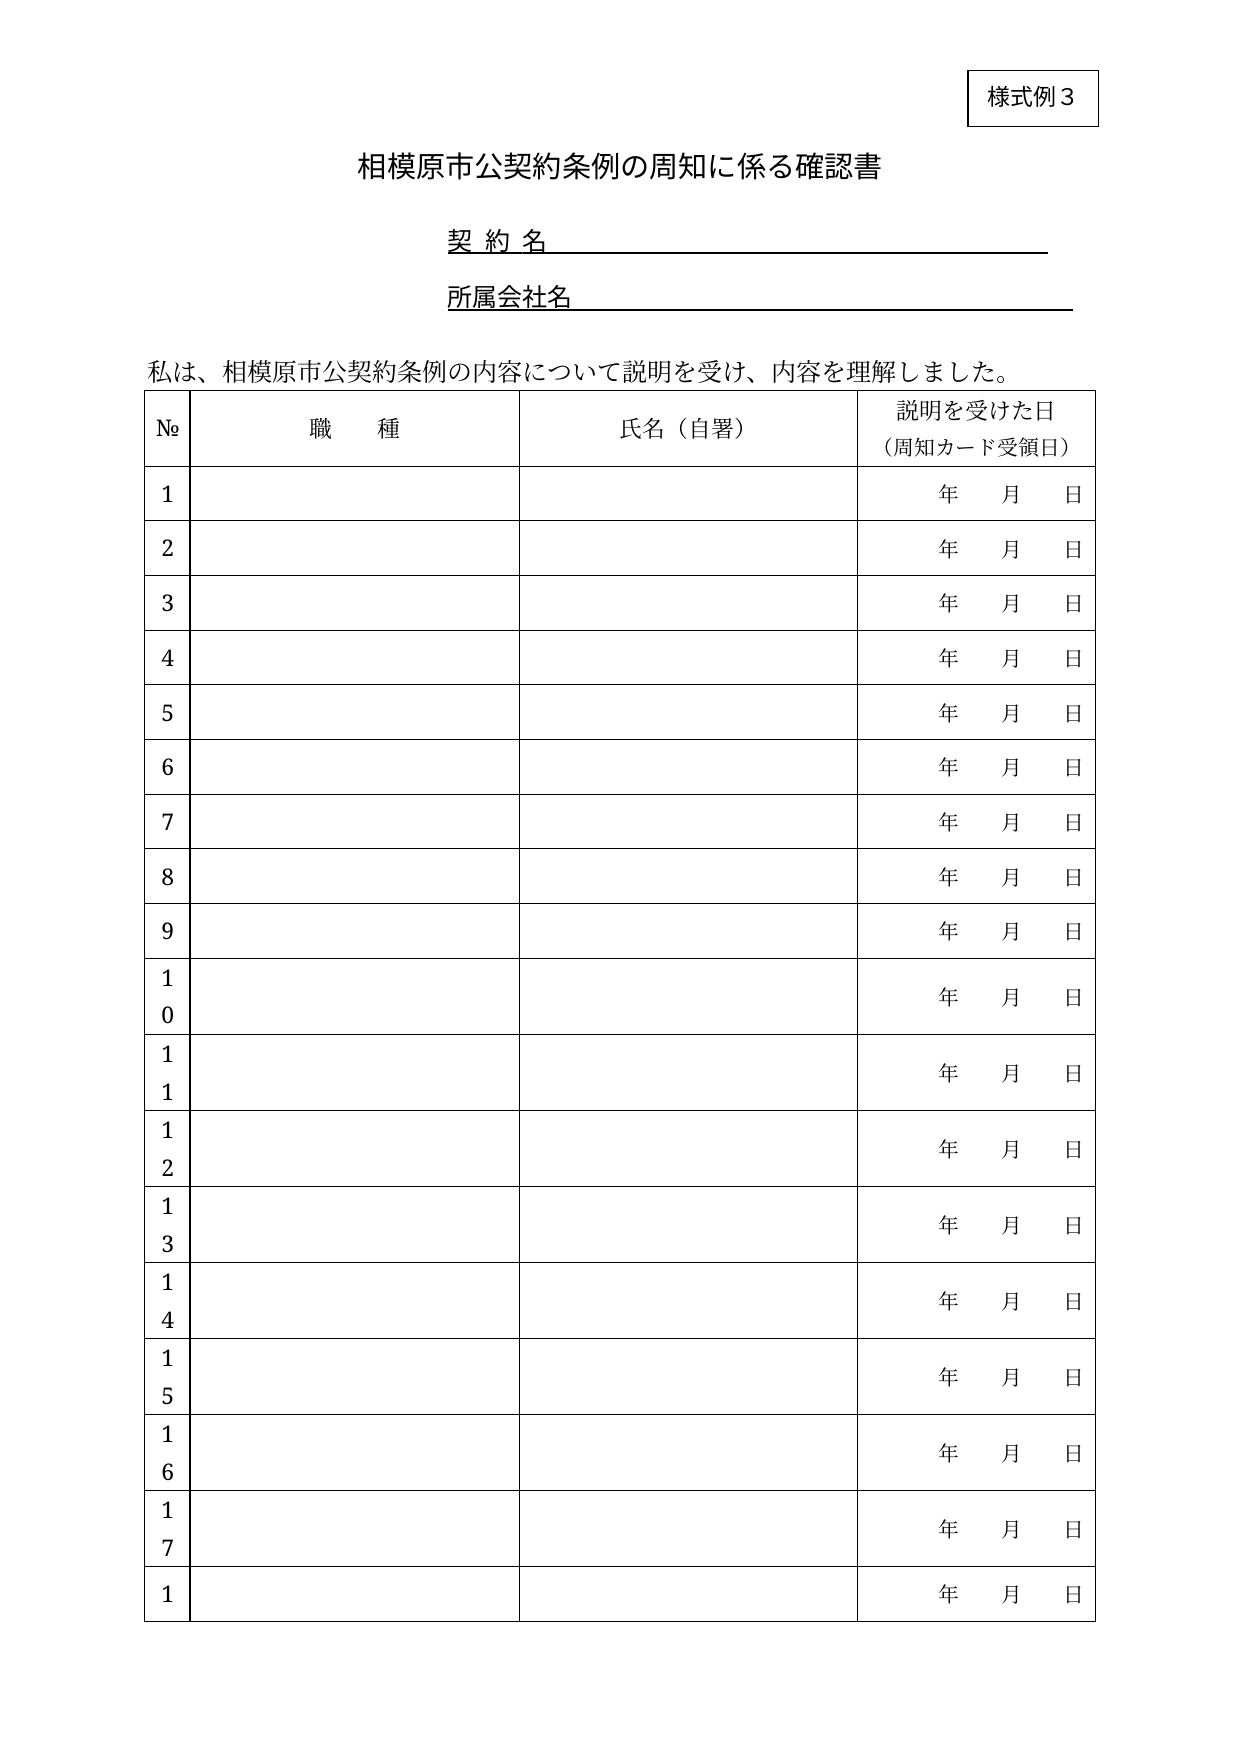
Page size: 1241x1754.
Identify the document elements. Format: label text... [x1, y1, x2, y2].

table_cell 18 [145, 1567, 189, 1621]
table_cell 3 [145, 576, 189, 629]
table_cell [191, 631, 519, 684]
table_header 氏名（自署） [520, 391, 857, 466]
table_header № [145, 391, 189, 466]
table_cell [191, 576, 519, 629]
table_cell [191, 1415, 519, 1490]
table_cell 7 [145, 795, 189, 848]
table_cell [520, 576, 857, 629]
table_cell 年 月 日 [858, 1263, 1095, 1338]
text 契約名 [148, 221, 1092, 258]
table_cell 年 月 日 [858, 1415, 1095, 1490]
table_cell [191, 521, 519, 575]
table_cell [520, 849, 857, 903]
table_cell 年 月 日 [858, 1491, 1095, 1566]
table_cell 年 月 日 [858, 1111, 1095, 1186]
table_cell [191, 1491, 519, 1566]
table_cell [520, 1187, 857, 1262]
table_cell [191, 1263, 519, 1338]
table_cell [520, 1491, 857, 1566]
table_cell 1 [145, 467, 189, 520]
table_cell 年 月 日 [858, 576, 1095, 629]
table_cell [520, 959, 857, 1034]
table_cell [191, 740, 519, 794]
table_cell [520, 904, 857, 958]
table_cell 15 [145, 1339, 189, 1414]
table_cell [191, 1111, 519, 1186]
table_cell 年 月 日 [858, 521, 1095, 575]
table_cell [520, 685, 857, 739]
table_cell [191, 959, 519, 1034]
table_cell 年 月 日 [858, 1567, 1095, 1621]
table_cell 年 月 日 [858, 467, 1095, 520]
table_cell 年 月 日 [858, 849, 1095, 903]
table_cell [191, 849, 519, 903]
table_cell 年 月 日 [858, 631, 1095, 684]
table_cell [520, 521, 857, 575]
table_header 職 種 [191, 391, 519, 466]
table_cell [520, 1339, 857, 1414]
table_cell 8 [145, 849, 189, 903]
table_cell [520, 1035, 857, 1110]
table_cell 年 月 日 [858, 959, 1095, 1034]
table_cell 10 [145, 959, 189, 1034]
table_cell 5 [145, 685, 189, 739]
table_cell 12 [145, 1111, 189, 1186]
table_cell [520, 467, 857, 520]
table_cell [520, 631, 857, 684]
table_cell [520, 1567, 857, 1621]
table_cell 年 月 日 [858, 795, 1095, 848]
table_cell 4 [145, 631, 189, 684]
table_cell [191, 1567, 519, 1621]
table_cell [520, 1111, 857, 1186]
table_cell 年 月 日 [858, 1187, 1095, 1262]
table_cell 17 [145, 1491, 189, 1566]
text 相模原市公契約条例の周知に係る確認書 [148, 127, 1092, 202]
table_cell 年 月 日 [858, 904, 1095, 958]
table_cell [191, 1339, 519, 1414]
text 私は、相模原市公契約条例の内容について説明を受け、内容を理解しました。 [148, 352, 1092, 389]
table_cell [520, 1415, 857, 1490]
table_cell 13 [145, 1187, 189, 1262]
table_cell [191, 467, 519, 520]
table_cell 年 月 日 [858, 685, 1095, 739]
table_cell [191, 1187, 519, 1262]
table_cell 年 月 日 [858, 1035, 1095, 1110]
table_cell 年 月 日 [858, 740, 1095, 794]
table_cell 14 [145, 1263, 189, 1338]
table_cell [520, 740, 857, 794]
table_cell [191, 685, 519, 739]
table_cell 2 [145, 521, 189, 575]
table_cell [191, 1035, 519, 1110]
text 所属会社名 [148, 277, 1092, 314]
table_cell 6 [145, 740, 189, 794]
table_cell [191, 904, 519, 958]
table_cell 16 [145, 1415, 189, 1490]
table_cell 年 月 日 [858, 1339, 1095, 1414]
table_cell [520, 795, 857, 848]
table_cell 9 [145, 904, 189, 958]
table_cell 11 [145, 1035, 189, 1110]
table_cell [520, 1263, 857, 1338]
table_header 説明を受けた日 （周知カード受領日） [858, 391, 1095, 466]
table_cell [191, 795, 519, 848]
